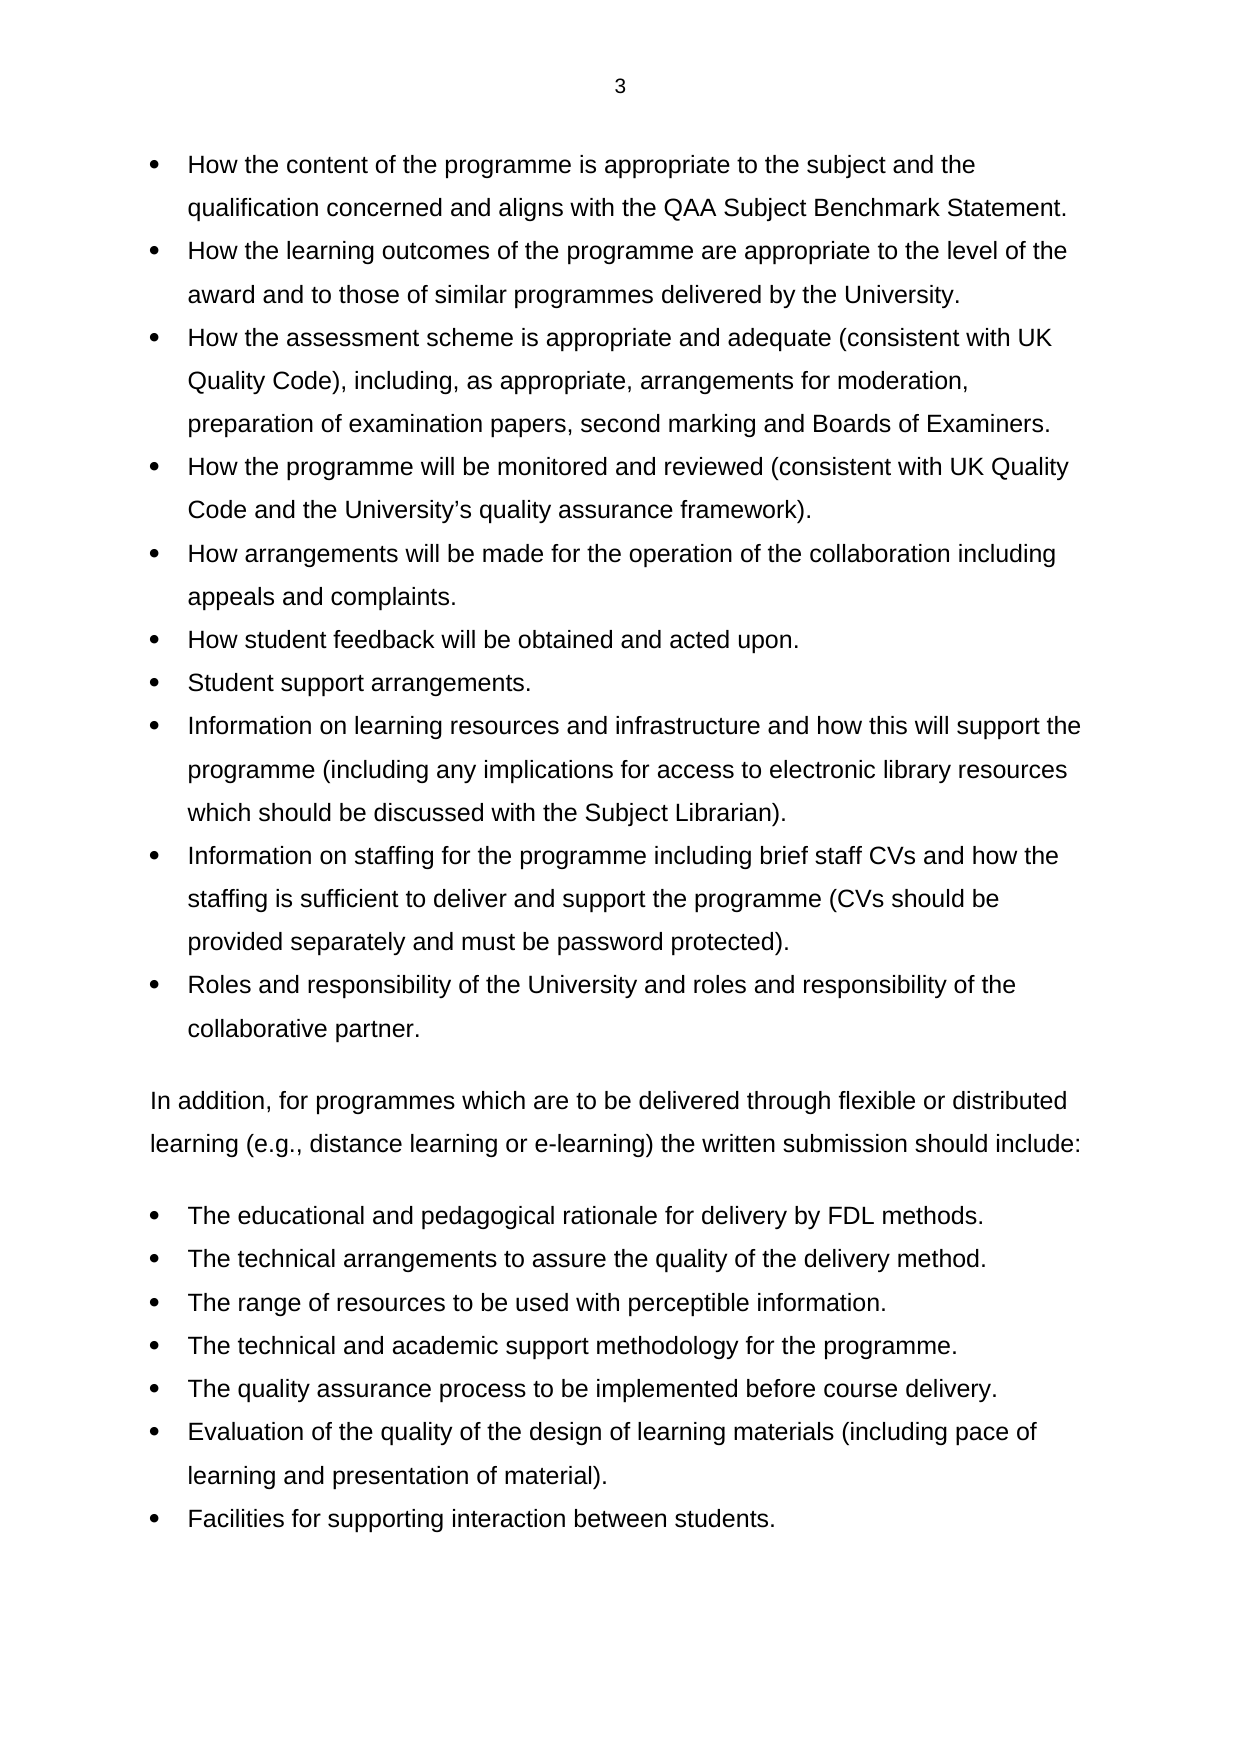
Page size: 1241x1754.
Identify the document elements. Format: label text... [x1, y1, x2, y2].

list Evaluation of the quality of the design of learning materials (including pace of learning and presentation of material). [150, 1417, 1090, 1489]
list Facilities for supporting interaction between students. [150, 1504, 1090, 1533]
list The technical arrangements to assure the quality of the delivery method. [150, 1244, 1090, 1273]
list How the programme will be monitored and reviewed (consistent with UK Quality Code and the University’s quality assurance framework). [150, 452, 1090, 524]
list Roles and responsibility of the University and roles and responsibility of the collaborative partner. [150, 970, 1090, 1042]
list The educational and pedagogical rationale for delivery by FDL methods. [150, 1201, 1090, 1230]
list The quality assurance process to be implemented before course delivery. [150, 1374, 1090, 1403]
list How arrangements will be made for the operation of the collaboration including appeals and complaints. [150, 538, 1090, 611]
list How the content of the programme is appropriate to the subject and the qualification concerned and aligns with the QAA Subject Benchmark Statement. [150, 150, 1090, 222]
text In addition, for programmes which are to be delivered through flexible or distributed learning (e.g., distance learning or e-learning) the written submission should include: [150, 1086, 1090, 1158]
list How the assessment scheme is appropriate and adequate (consistent with UK Quality Code), including, as appropriate, arrangements for moderation, preparation of examination papers, second marking and Boards of Examiners. [150, 323, 1090, 438]
list How the learning outcomes of the programme are appropriate to the level of the award and to those of similar programmes delivered by the University. [150, 236, 1090, 308]
list The technical and academic support methodology for the programme. [150, 1331, 1090, 1360]
list The range of resources to be used with perceptible information. [150, 1288, 1090, 1317]
list How student feedback will be obtained and acted upon. [150, 625, 1090, 654]
list Information on learning resources and infrastructure and how this will support the programme (including any implications for access to electronic library resources which should be discussed with the Subject Librarian). [150, 711, 1090, 826]
list Student support arrangements. [150, 668, 1090, 697]
list Information on staffing for the programme including brief staff CVs and how the staffing is sufficient to deliver and support the programme (CVs should be provided separately and must be password protected). [150, 841, 1090, 956]
